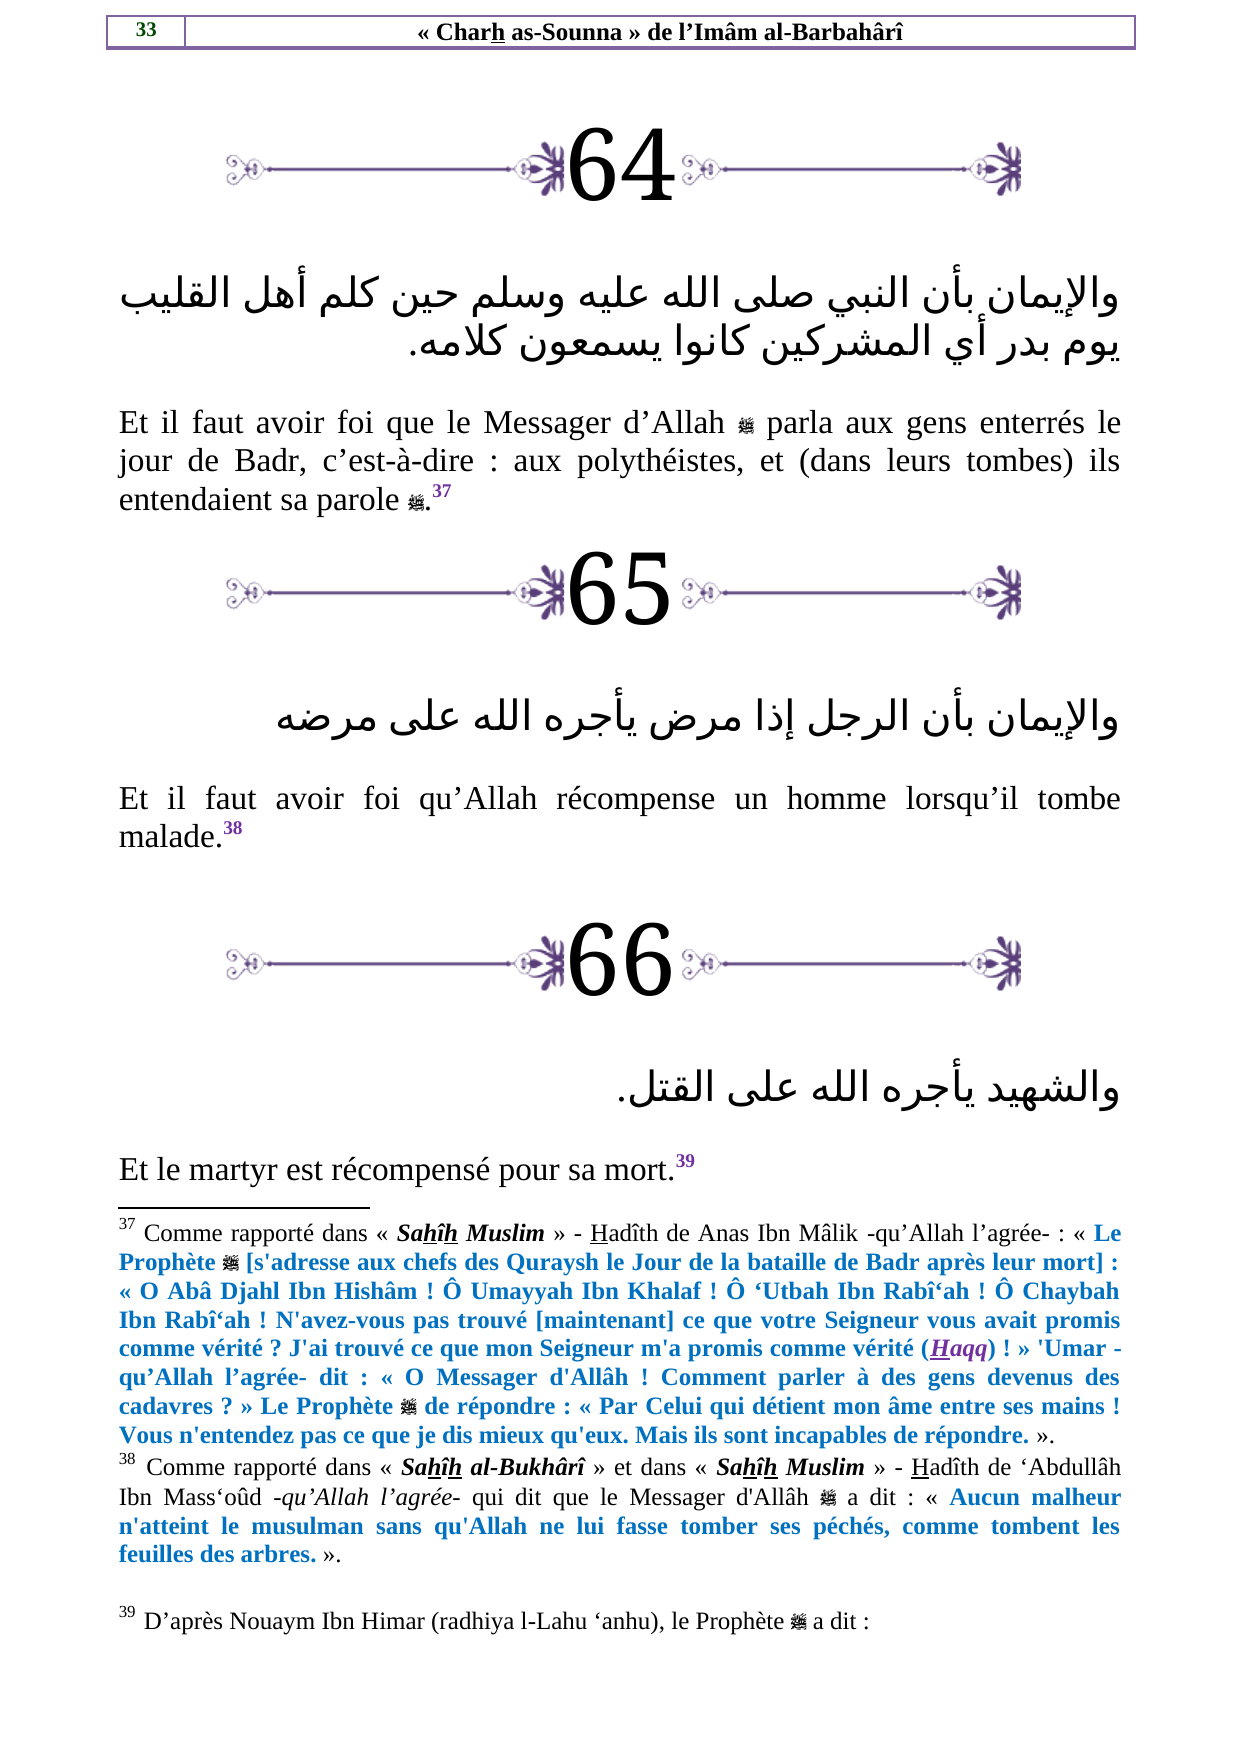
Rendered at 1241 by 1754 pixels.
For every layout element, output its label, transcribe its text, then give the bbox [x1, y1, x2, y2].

picture [408, 494, 424, 511]
text والإيمان بأن الرجل إذا مرض يأجره الله على مرضه [118, 692, 1122, 740]
picture [222, 1255, 239, 1271]
text 65 [118, 517, 1122, 653]
picture [790, 1613, 807, 1630]
text 64 [118, 93, 1122, 230]
picture [820, 1489, 836, 1506]
text Et le martyr est récompensé pour sa mort. [118, 1149, 1122, 1187]
text 66 [118, 888, 1122, 1024]
text Et il faut avoir foi que le Messager d’Allah parla aux gens enterrés le jour de Badr, c’est-à-dire : aux polythéistes, et (dans leurs tombes) ils entendaient sa parole . [118, 402, 1122, 517]
picture [401, 1398, 417, 1415]
text والشهيد يأجره الله على القتل. [118, 1063, 1122, 1111]
text Et il faut avoir foi qu’Allah récompense un homme lorsqu’il tombe malade. [118, 778, 1122, 855]
picture [738, 417, 754, 434]
text والإيمان بأن النبي صلى الله عليه وسلم حين كلم أهل القليب يوم بدر أي المشركين كانوا يسمعون كلامه. [118, 268, 1122, 364]
